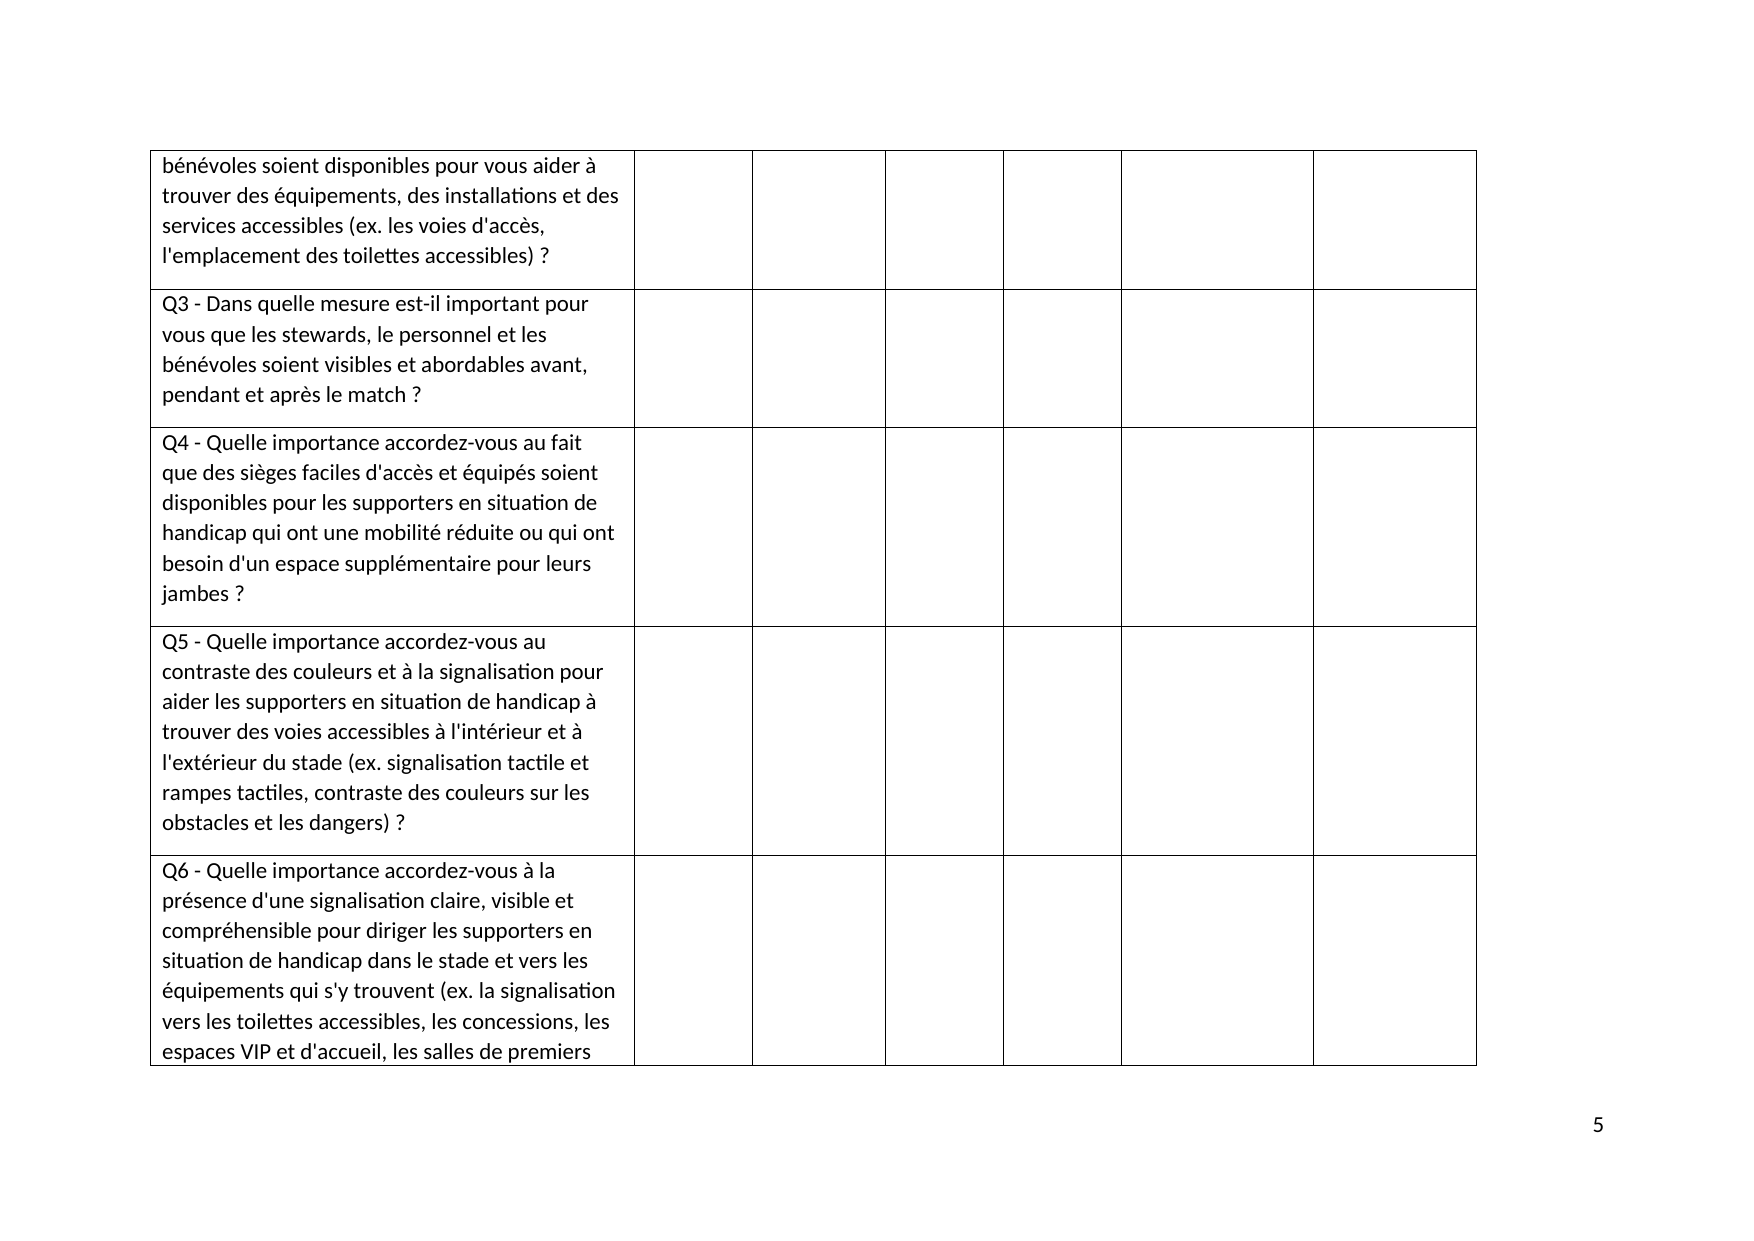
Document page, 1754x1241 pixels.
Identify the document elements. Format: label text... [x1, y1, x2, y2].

table_cell [1004, 627, 1121, 855]
table_cell [635, 856, 752, 1065]
table_cell [635, 627, 752, 855]
table_cell [1314, 627, 1476, 855]
table_cell [1122, 428, 1313, 626]
table_cell [1314, 428, 1476, 626]
table_cell [1004, 428, 1121, 626]
table_cell [753, 856, 885, 1065]
table_cell Q5 - Quelle importance accordez-vous au contraste des couleurs et à la signalisation pour aider les supporters en situation de handicap à trouver des voies accessibles à l'intérieur et à l'extérieur du stade (ex. signalisation tactile et rampes tactiles, contraste des couleurs sur les obstacles et les dangers) ? [151, 627, 634, 855]
table_cell [1122, 290, 1313, 427]
table_cell [1314, 290, 1476, 427]
table_cell [1314, 856, 1476, 1065]
table_cell [886, 428, 1003, 626]
table_cell [635, 151, 752, 288]
table_cell [886, 856, 1003, 1065]
table_cell [886, 627, 1003, 855]
table_cell [1004, 856, 1121, 1065]
table_cell [635, 428, 752, 626]
table_cell [753, 151, 885, 288]
table_cell Q3 - Dans quelle mesure est-il important pour vous que les stewards, le personnel et les bénévoles soient visibles et abordables avant, pendant et après le match ? [151, 290, 634, 427]
table_cell Q4 - Quelle importance accordez-vous au fait que des sièges faciles d'accès et équipés soient disponibles pour les supporters en situation de handicap qui ont une mobilité réduite ou qui ont besoin d'un espace supplémentaire pour leurs jambes ? [151, 428, 634, 626]
table_cell [1004, 290, 1121, 427]
table_cell [1004, 151, 1121, 288]
table_cell [1314, 151, 1476, 288]
table_cell [753, 290, 885, 427]
table_cell [1122, 856, 1313, 1065]
table_cell [1122, 151, 1313, 288]
table_cell [635, 290, 752, 427]
table_cell [753, 428, 885, 626]
table_cell [753, 627, 885, 855]
table_cell [1122, 627, 1313, 855]
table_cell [151, 151, 634, 288]
table_cell [886, 290, 1003, 427]
table_cell [886, 151, 1003, 288]
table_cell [151, 856, 634, 1065]
